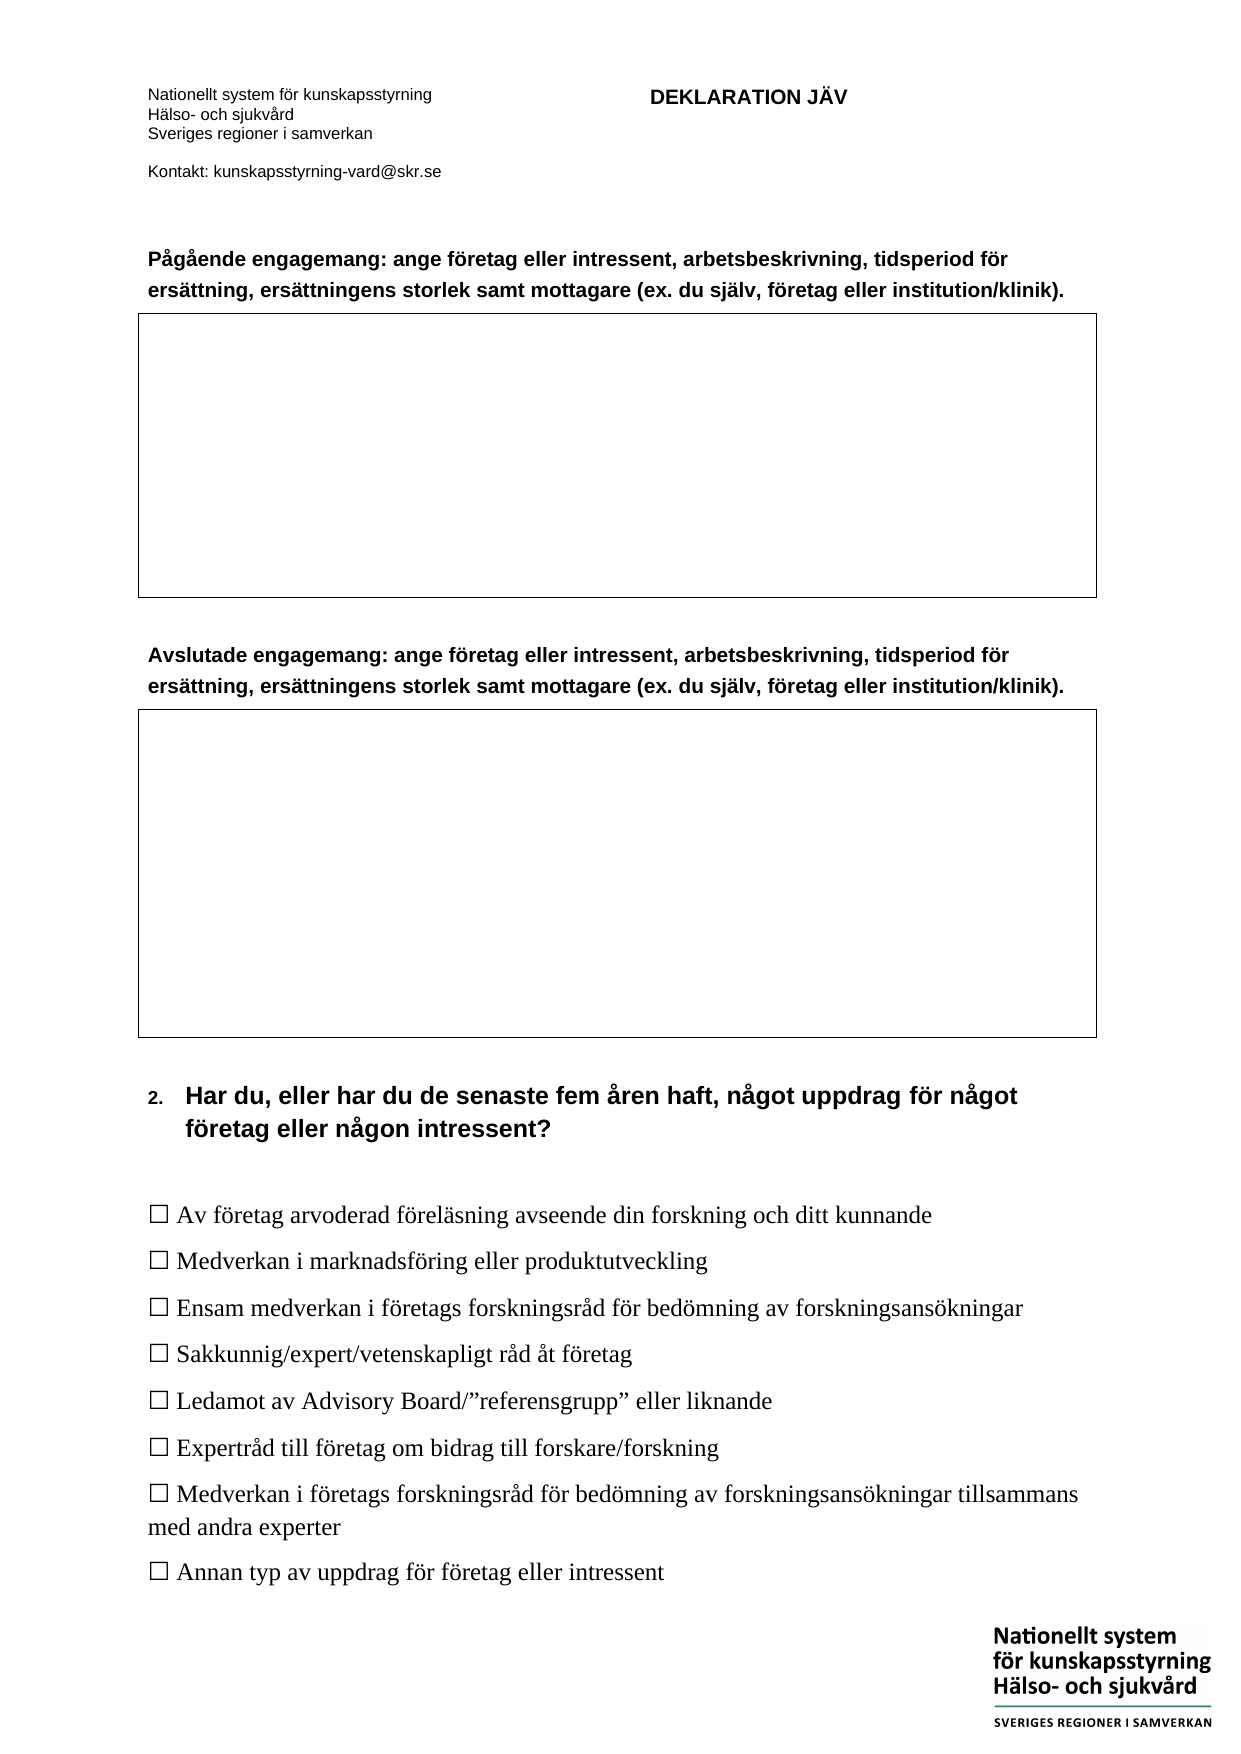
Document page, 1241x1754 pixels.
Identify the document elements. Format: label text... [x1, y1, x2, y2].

table_header [139, 710, 1096, 1037]
text ☐ Medverkan i företags forskningsråd för bedömning av forskningsansökningar tillsammans med andra experter [148, 1476, 1093, 1541]
text ☐ Annan typ av uppdrag för företag eller intressent [148, 1553, 1093, 1588]
text Pågående engagemang: ange företag eller intressent, arbetsbeskrivning, tidsperiod för ersättning, ersättningens storlek samt mottagare (ex. du själv, företag eller institution/klinik). [148, 242, 1093, 304]
text ☐ Ledamot av Advisory Board/”referensgrupp” eller liknande [148, 1383, 1093, 1417]
text ☐ Sakkunnig/expert/vetenskapligt råd åt företag [148, 1336, 1093, 1370]
text ☐ Ensam medverkan i företags forskningsråd för bedömning av forskningsansökningar [148, 1289, 1093, 1323]
text ☐ Av företag arvoderad föreläsning avseende din forskning och ditt kunnande [148, 1196, 1093, 1230]
table_header [139, 314, 1096, 597]
text ☐ Expertråd till företag om bidrag till forskare/forskning [148, 1429, 1093, 1463]
text Avslutade engagemang: ange företag eller intressent, arbetsbeskrivning, tidsperiod för ersättning, ersättningens storlek samt mottagare (ex. du själv, företag eller institution/klinik). [148, 638, 1093, 700]
text ☐ Medverkan i marknadsföring eller produktutveckling [148, 1243, 1093, 1277]
text 2. Har du, eller har du de senaste fem åren haft, något uppdrag för något företag eller någon intressent? [148, 1078, 1093, 1144]
picture [992, 1626, 1213, 1729]
